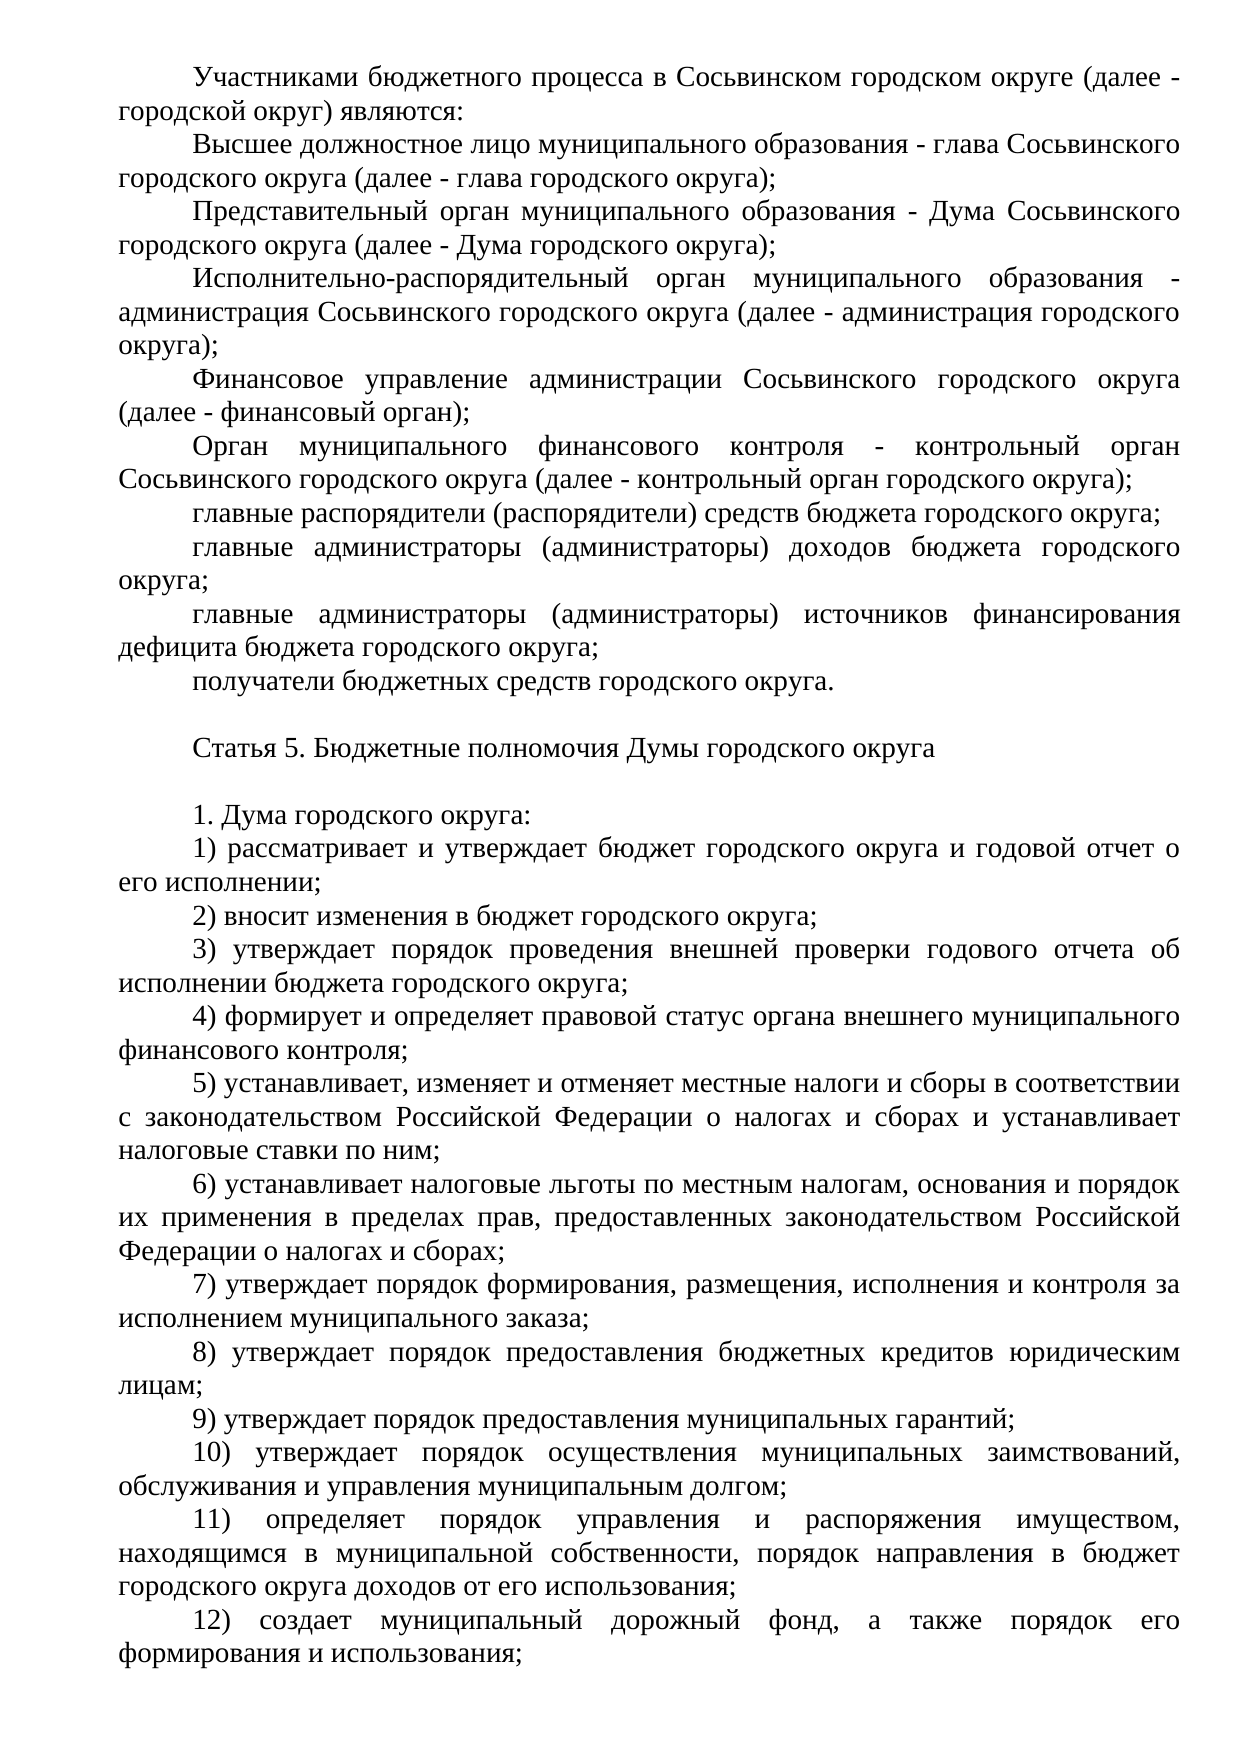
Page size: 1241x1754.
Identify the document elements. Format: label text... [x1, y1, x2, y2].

text Финансовое управление администрации Сосьвинского городского округа (далее - финансовый орган); [118, 361, 1181, 428]
text главные администраторы (администраторы) доходов бюджета городского округа; [118, 529, 1181, 596]
text 1) рассматривает и утверждает бюджет городского округа и годовой отчет о его исполнении; [118, 831, 1181, 898]
text 7) утверждает порядок формирования, размещения, исполнения и контроля за исполнением муниципального заказа; [118, 1267, 1181, 1334]
text 12) создает муниципальный дорожный фонд, а также порядок его формирования и использования; [118, 1602, 1181, 1669]
text 4) формирует и определяет правовой статус органа внешнего муниципального финансового контроля; [118, 998, 1181, 1065]
text 6) устанавливает налоговые льготы по местным налогам, основания и порядок их применения в пределах прав, предоставленных законодательством Российской Федерации о налогах и сборах; [118, 1166, 1181, 1267]
text Представительный орган муниципального образования - Дума Сосьвинского городского округа (далее - Дума городского округа); [118, 193, 1181, 260]
text 9) утверждает порядок предоставления муниципальных гарантий; [118, 1401, 1181, 1434]
text Орган муниципального финансового контроля - контрольный орган Сосьвинского городского округа (далее - контрольный орган городского округа); [118, 428, 1181, 495]
text 2) вносит изменения в бюджет городского округа; [118, 898, 1181, 931]
text 1. Дума городского округа: [118, 797, 1181, 831]
text получатели бюджетных средств городского округа. [118, 663, 1181, 696]
text главные распорядители (распорядители) средств бюджета городского округа; [118, 495, 1181, 529]
text 10) утверждает порядок осуществления муниципальных заимствований, обслуживания и управления муниципальным долгом; [118, 1434, 1181, 1501]
text 3) утверждает порядок проведения внешней проверки годового отчета об исполнении бюджета городского округа; [118, 931, 1181, 998]
text главные администраторы (администраторы) источников финансирования дефицита бюджета городского округа; [118, 596, 1181, 663]
text Статья 5. Бюджетные полномочия Думы городского округа [118, 730, 1181, 763]
text Участниками бюджетного процесса в Сосьвинском городском округе (далее - городской округ) являются: [118, 59, 1181, 126]
text Высшее должностное лицо муниципального образования - глава Сосьвинского городского округа (далее - глава городского округа); [118, 126, 1181, 193]
text Исполнительно-распорядительный орган муниципального образования - администрация Сосьвинского городского округа (далее - администрация городского округа); [118, 260, 1181, 361]
text 11) определяет порядок управления и распоряжения имуществом, находящимся в муниципальной собственности, порядок направления в бюджет городского округа доходов от его использования; [118, 1501, 1181, 1602]
text 8) утверждает порядок предоставления бюджетных кредитов юридическим лицам; [118, 1334, 1181, 1401]
text 5) устанавливает, изменяет и отменяет местные налоги и сборы в соответствии с законодательством Российской Федерации о налогах и сборах и устанавливает налоговые ставки по ним; [118, 1065, 1181, 1166]
